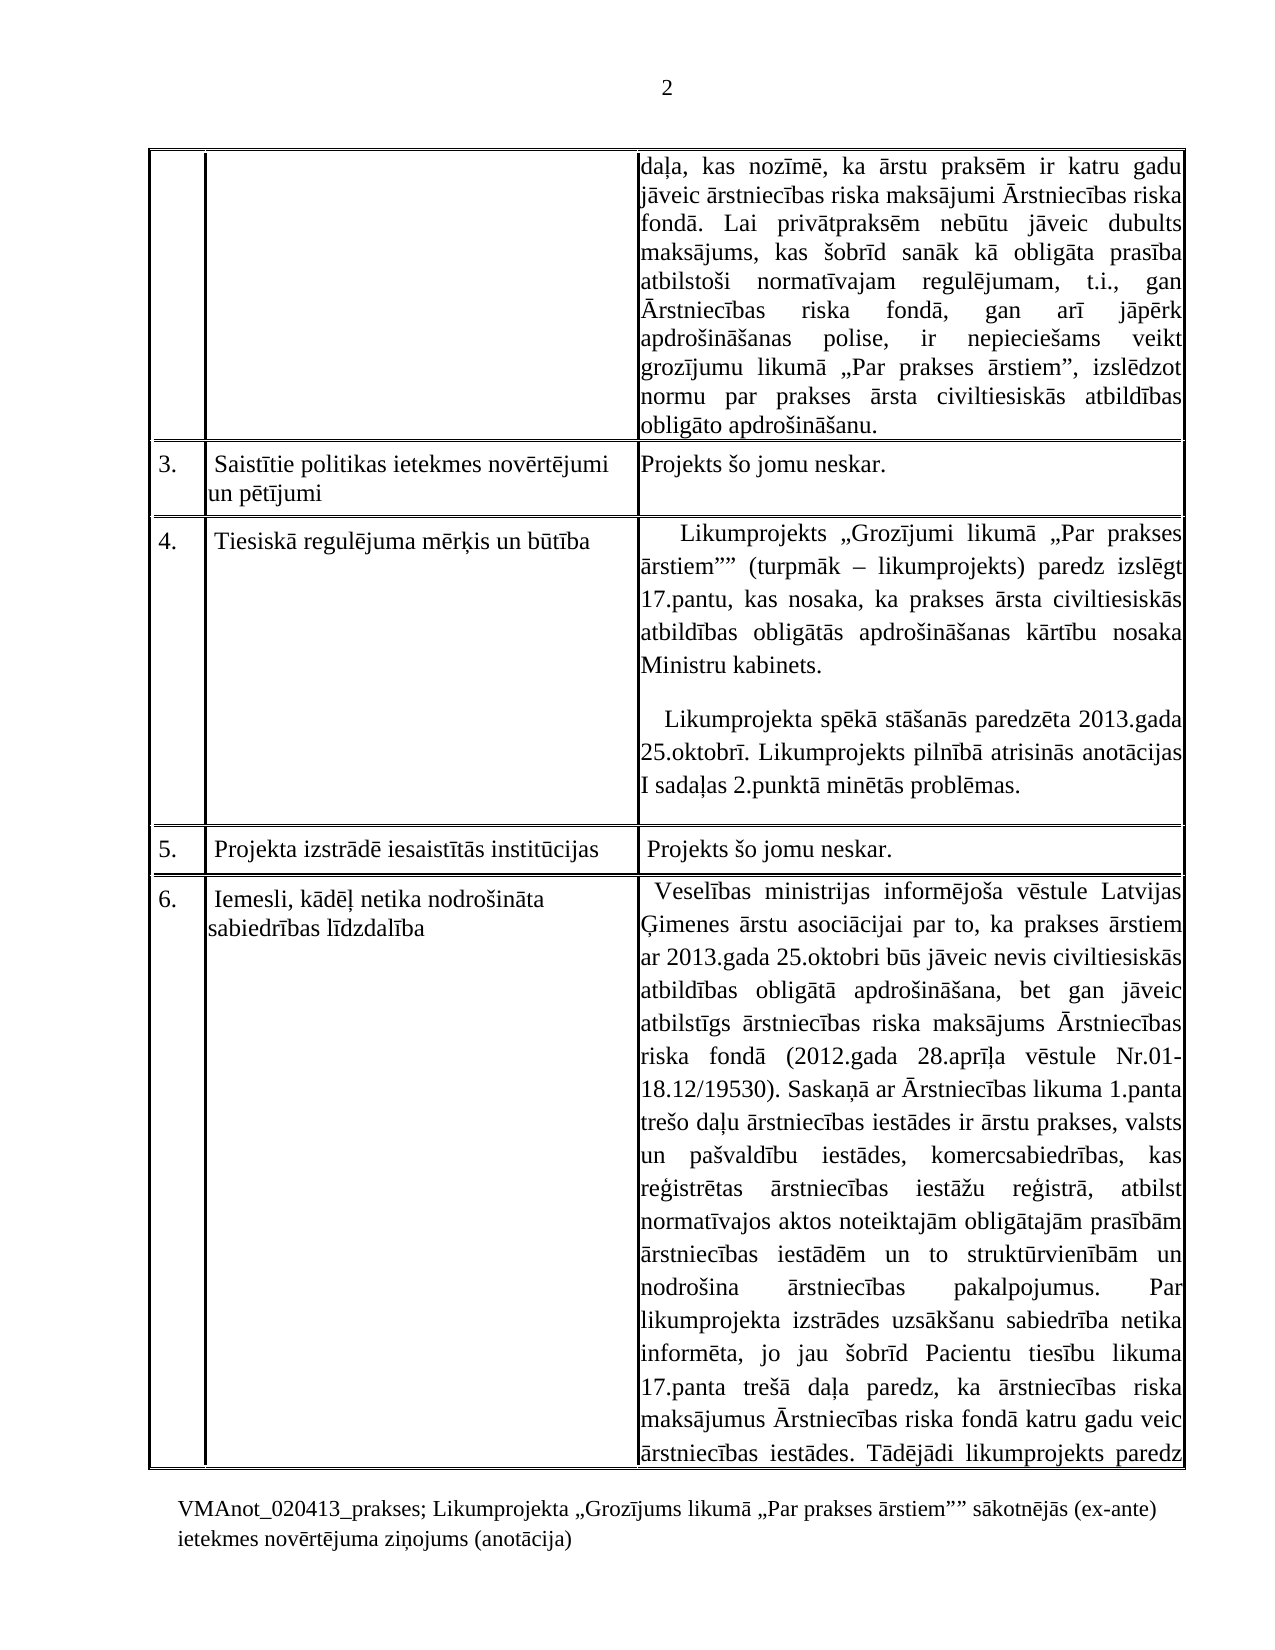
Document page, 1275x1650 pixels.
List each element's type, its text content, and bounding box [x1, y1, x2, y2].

table_cell 6. [151, 873, 205, 1466]
table_cell Projekts šo jomu neskar. [640, 439, 1184, 515]
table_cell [205, 149, 638, 438]
table_cell 4. [150, 515, 205, 823]
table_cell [205, 877, 638, 1466]
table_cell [638, 151, 1183, 438]
table_cell 3. [151, 439, 204, 515]
table_cell Tiesiskā regulējuma mērķis un būtība [207, 518, 637, 823]
table_cell Projekta izstrādē iesaistītās institūcijas [207, 827, 637, 873]
table_cell Likumprojekts „Grozījumi likumā „Par prakses ārstiem”” (turpmāk – likumprojekts) paredz izslēgt 17.pantu, kas nosaka, ka prakses ārsta civiltiesiskās atbildības obligātās apdrošināšanas kārtību nosaka Ministru kabinets. Likumprojekta spēkā stāšanās paredzēta 2013.gada 25.oktobrī. Likumprojekts pilnībā atrisinās anotācijas I sadaļas 2.punktā minētās problēmas. [638, 515, 1184, 823]
table_cell Saistītie politikas ietekmes novērtējumi un pētījumi [207, 442, 637, 515]
table_cell 5. [151, 824, 204, 873]
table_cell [638, 873, 1184, 1466]
table_cell 2. [151, 151, 205, 438]
table_cell Projekts šo jomu neskar. [640, 824, 1184, 873]
